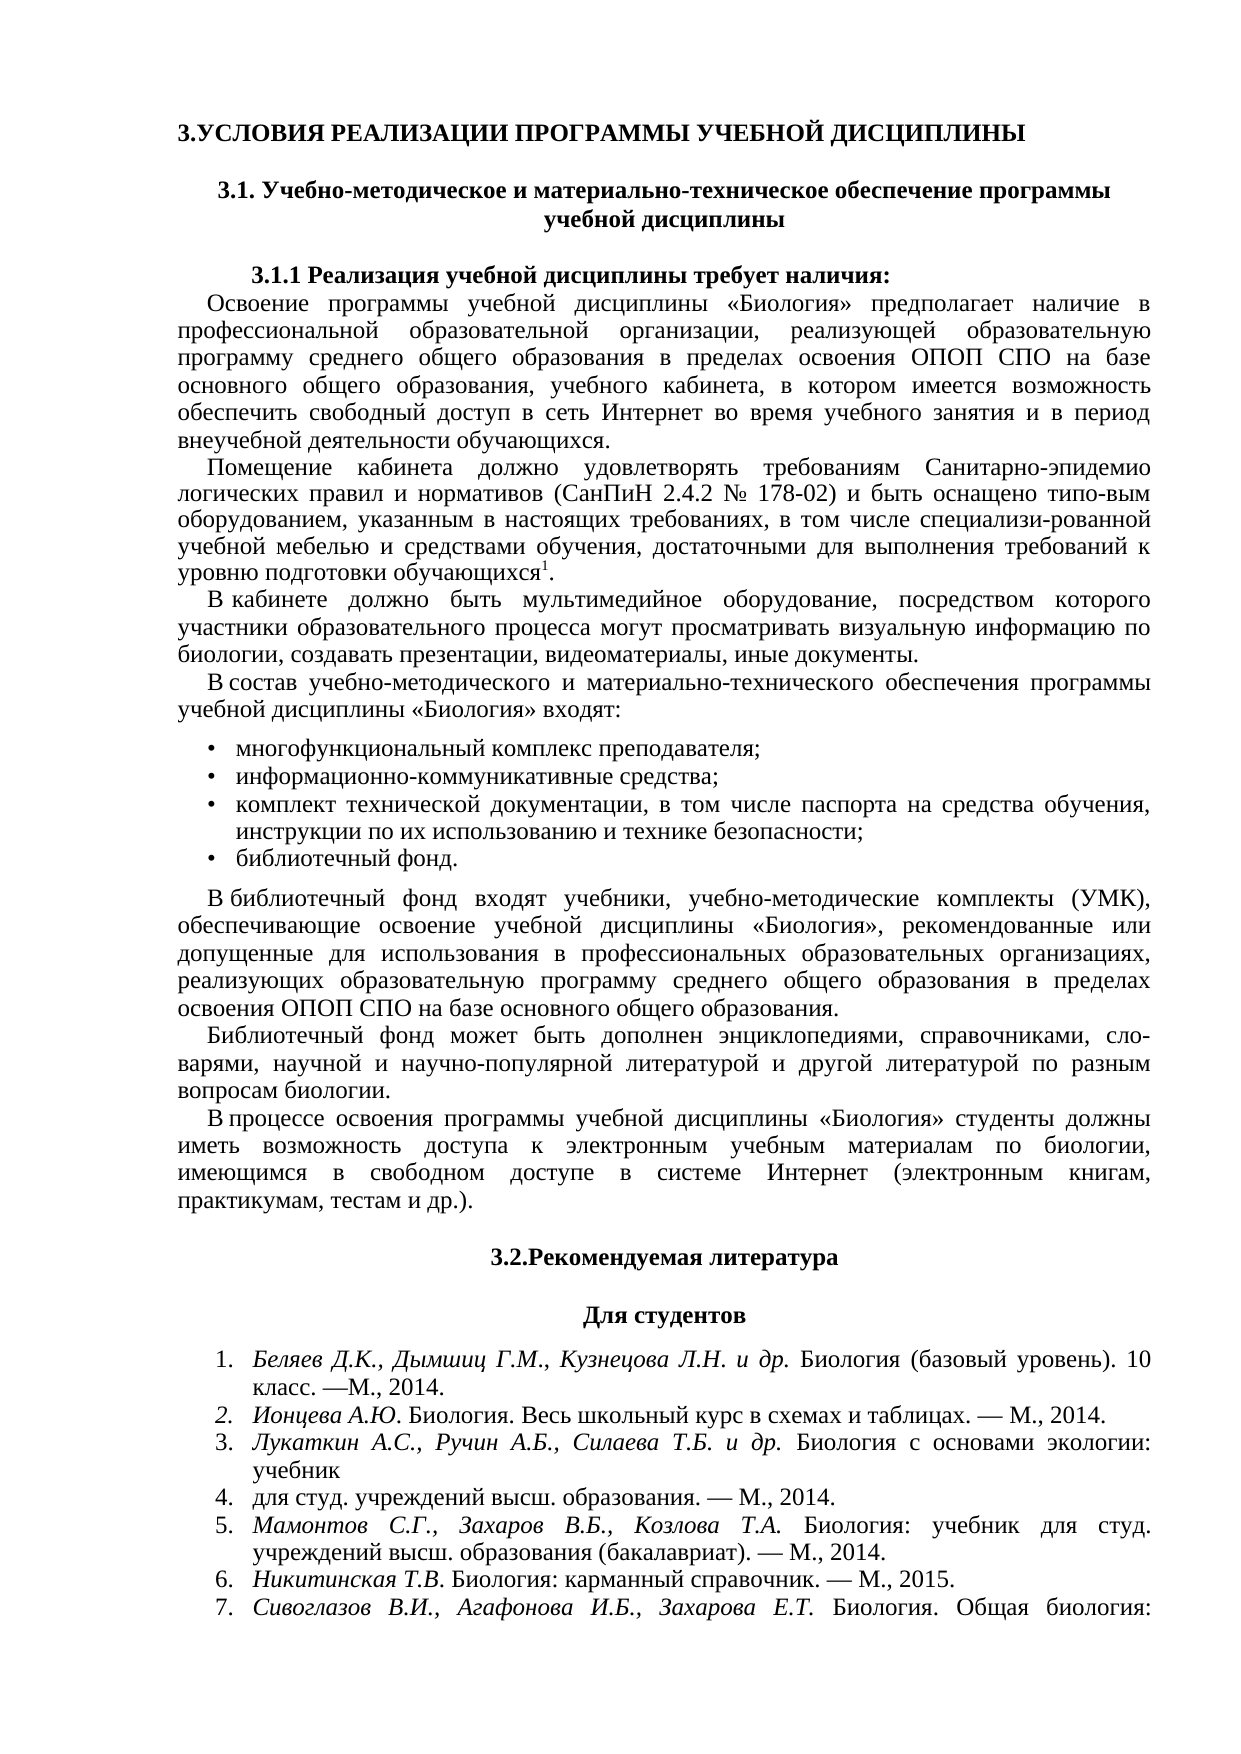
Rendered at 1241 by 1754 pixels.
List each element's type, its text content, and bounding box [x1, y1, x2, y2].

list Мамонтов С.Г., Захаров В.Б., Козлова Т.А. Биология: учебник для студ. учреждений высш. образования (бакалавриат). — М., 2014. [215, 1511, 1152, 1566]
list библиотечный фонд входят учебники, учебно-методические комплекты (УМК), обеспечивающие освоение учебной дисциплины «Биология», рекомендованные или допущенные для использования в профессиональных образовательных организациях, реализующих образовательную программу среднего общего образования в пределах освоения ОПОП СПО на базе основного общего образования. [177, 884, 1152, 1021]
text 3.условия реализации ПРОГРАММЫ учебной дисциплины [177, 118, 1152, 147]
list информационно-коммуникативные средства; [207, 763, 1152, 790]
list кабинете должно быть мультимедийное оборудование, посредством которого участники образовательного процесса могут просматривать визуальную информацию по биологии, создавать презентации, видеоматериалы, иные документы. [177, 586, 1152, 668]
list для студ. учреждений высш. образования. — М., 2014. [215, 1484, 1152, 1511]
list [215, 1593, 1152, 1621]
text 3.1.1 Реализация учебной дисциплины требует наличия: [177, 262, 1152, 289]
text 3.2.Рекомендуемая литература [177, 1242, 1152, 1271]
list Беляев Д.К., Дымшиц Г.М., Кузнецова Л.Н. и др. Биология (базовый уровень). 10 класс. —М., 2014. [215, 1345, 1152, 1401]
text Освоение программы учебной дисциплины «Биология» предполагает наличие в профессиональной образовательной организации, реализующей образовательную программу среднего общего образования в пределах освоения ОПОП СПО на базе основного общего образования, учебного кабинета, в котором имеется возможность обеспечить свободный доступ в сеть Интернет во время учебного занятия и в период внеучебной деятельности обучающихся. [177, 289, 1152, 453]
text Для студентов [177, 1300, 1152, 1329]
list Ионцева А.Ю. Биология. Весь школьный курс в схемах и таблицах. — М., 2014. [215, 1401, 1152, 1429]
list комплект технической документации, в том числе паспорта на средства обучения, инструкции по их использованию и технике безопасности; [207, 790, 1152, 845]
text Помещение кабинета должно удовлетворять требованиям Санитарно-эпидемио логических правил и нормативов (СанПиН 2.4.2 № 178-02) и быть оснащено типо-вым оборудованием, указанным в настоящих требованиях, в том числе специализи-рованной учебной мебелью и средствами обучения, достаточными для выполнения требований к уровню подготовки обучающихся1. [177, 454, 1152, 586]
list библиотечный фонд. [207, 845, 1152, 872]
text Библиотечный фонд может быть дополнен энциклопедиями, справочниками, сло-варями, научной и научно-популярной литературой и другой литературой по разным вопросам биологии. [177, 1022, 1152, 1104]
list состав учебно-методического и материально-технического обеспечения программы учебной дисциплины «Биология» входят: [177, 669, 1152, 723]
text 3.1. Учебно-методическое и материально-техническое обеспечение программы учебной дисциплины [177, 176, 1152, 233]
list многофункциональный комплекс преподавателя; [207, 734, 1152, 762]
list процессе освоения программы учебной дисциплины «Биология» студенты должны иметь возможность доступа к электронным учебным материалам по биологии, имеющимся в свободном доступе в системе Интернет (электронным книгам, практикумам, тестам и др.). [177, 1104, 1152, 1214]
list Никитинская Т.В. Биология: карманный справочник. — М., 2015. [215, 1566, 1152, 1593]
list Лукаткин А.С., Ручин А.Б., Силаева Т.Б. и др. Биология с основами экологии: учебник [215, 1429, 1152, 1484]
